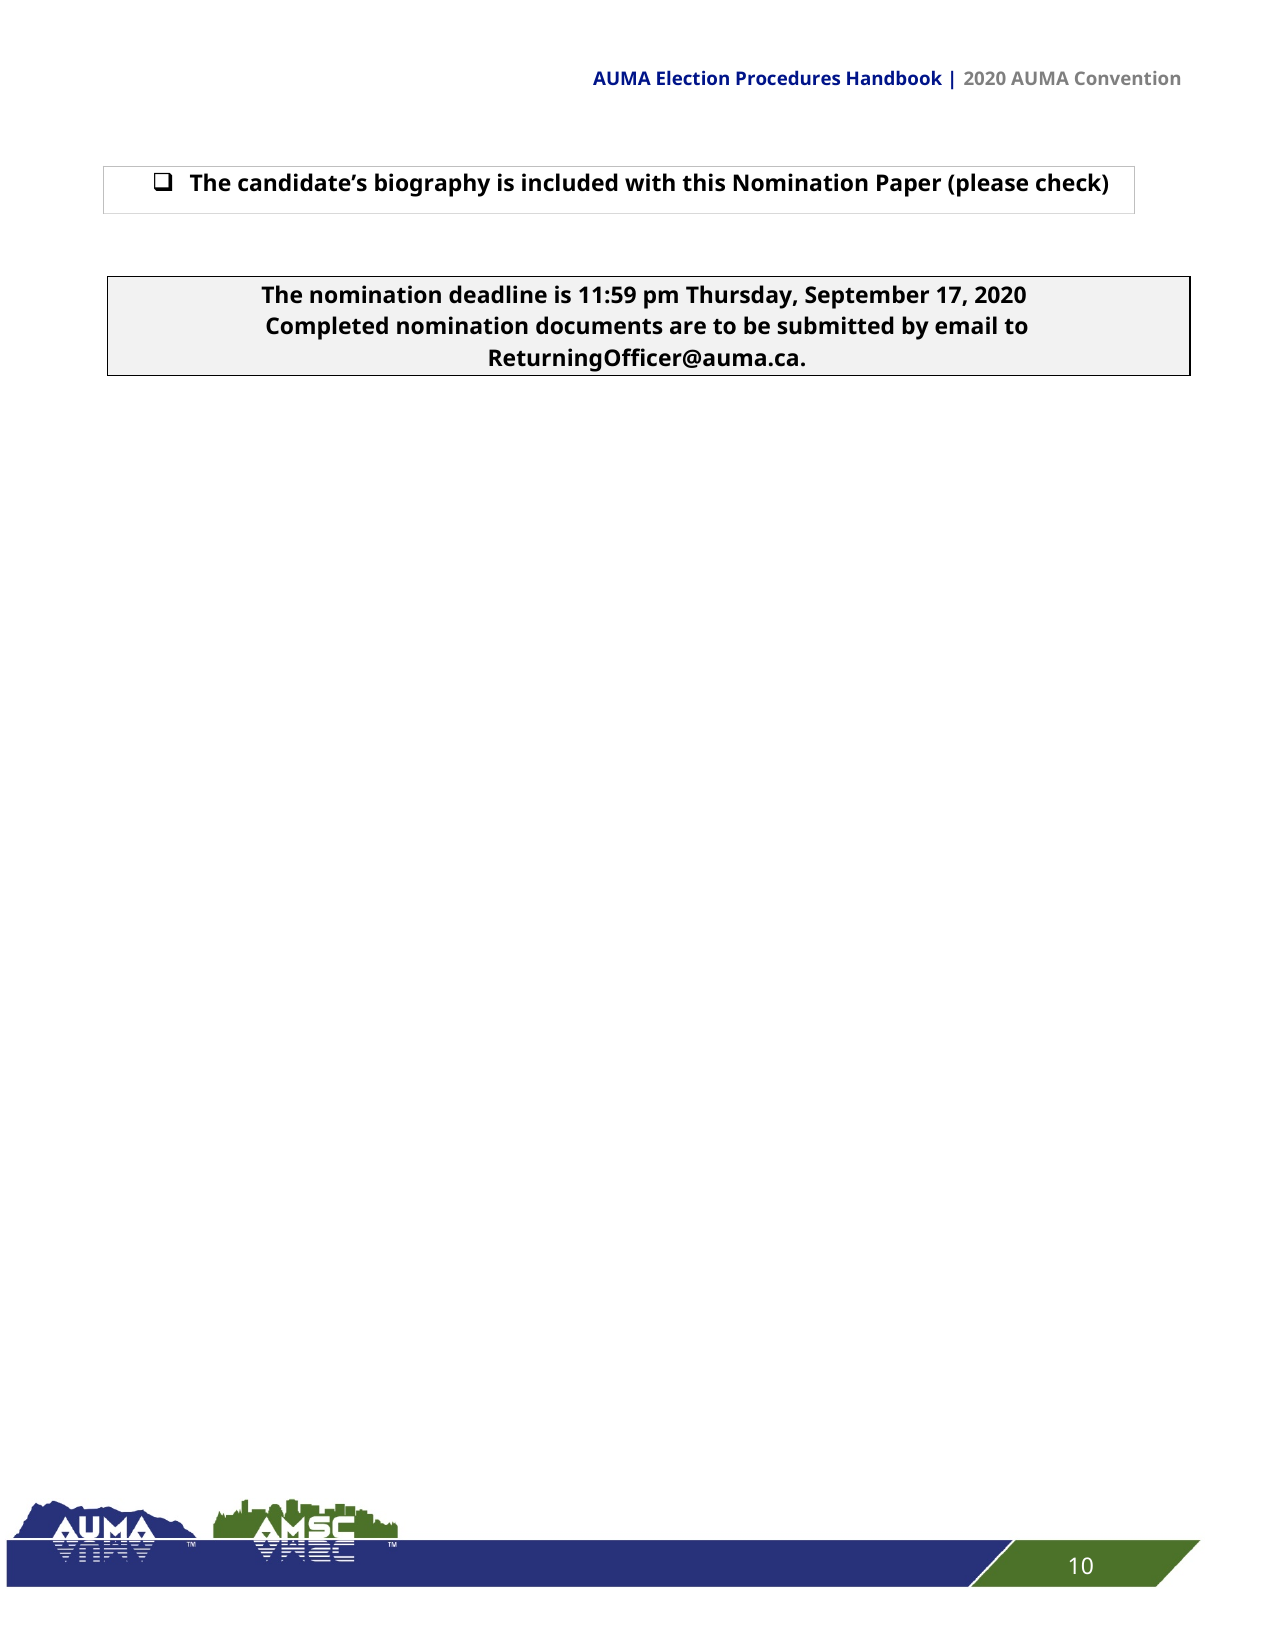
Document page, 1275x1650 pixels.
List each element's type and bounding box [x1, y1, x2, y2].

picture [4, 1498, 1205, 1589]
